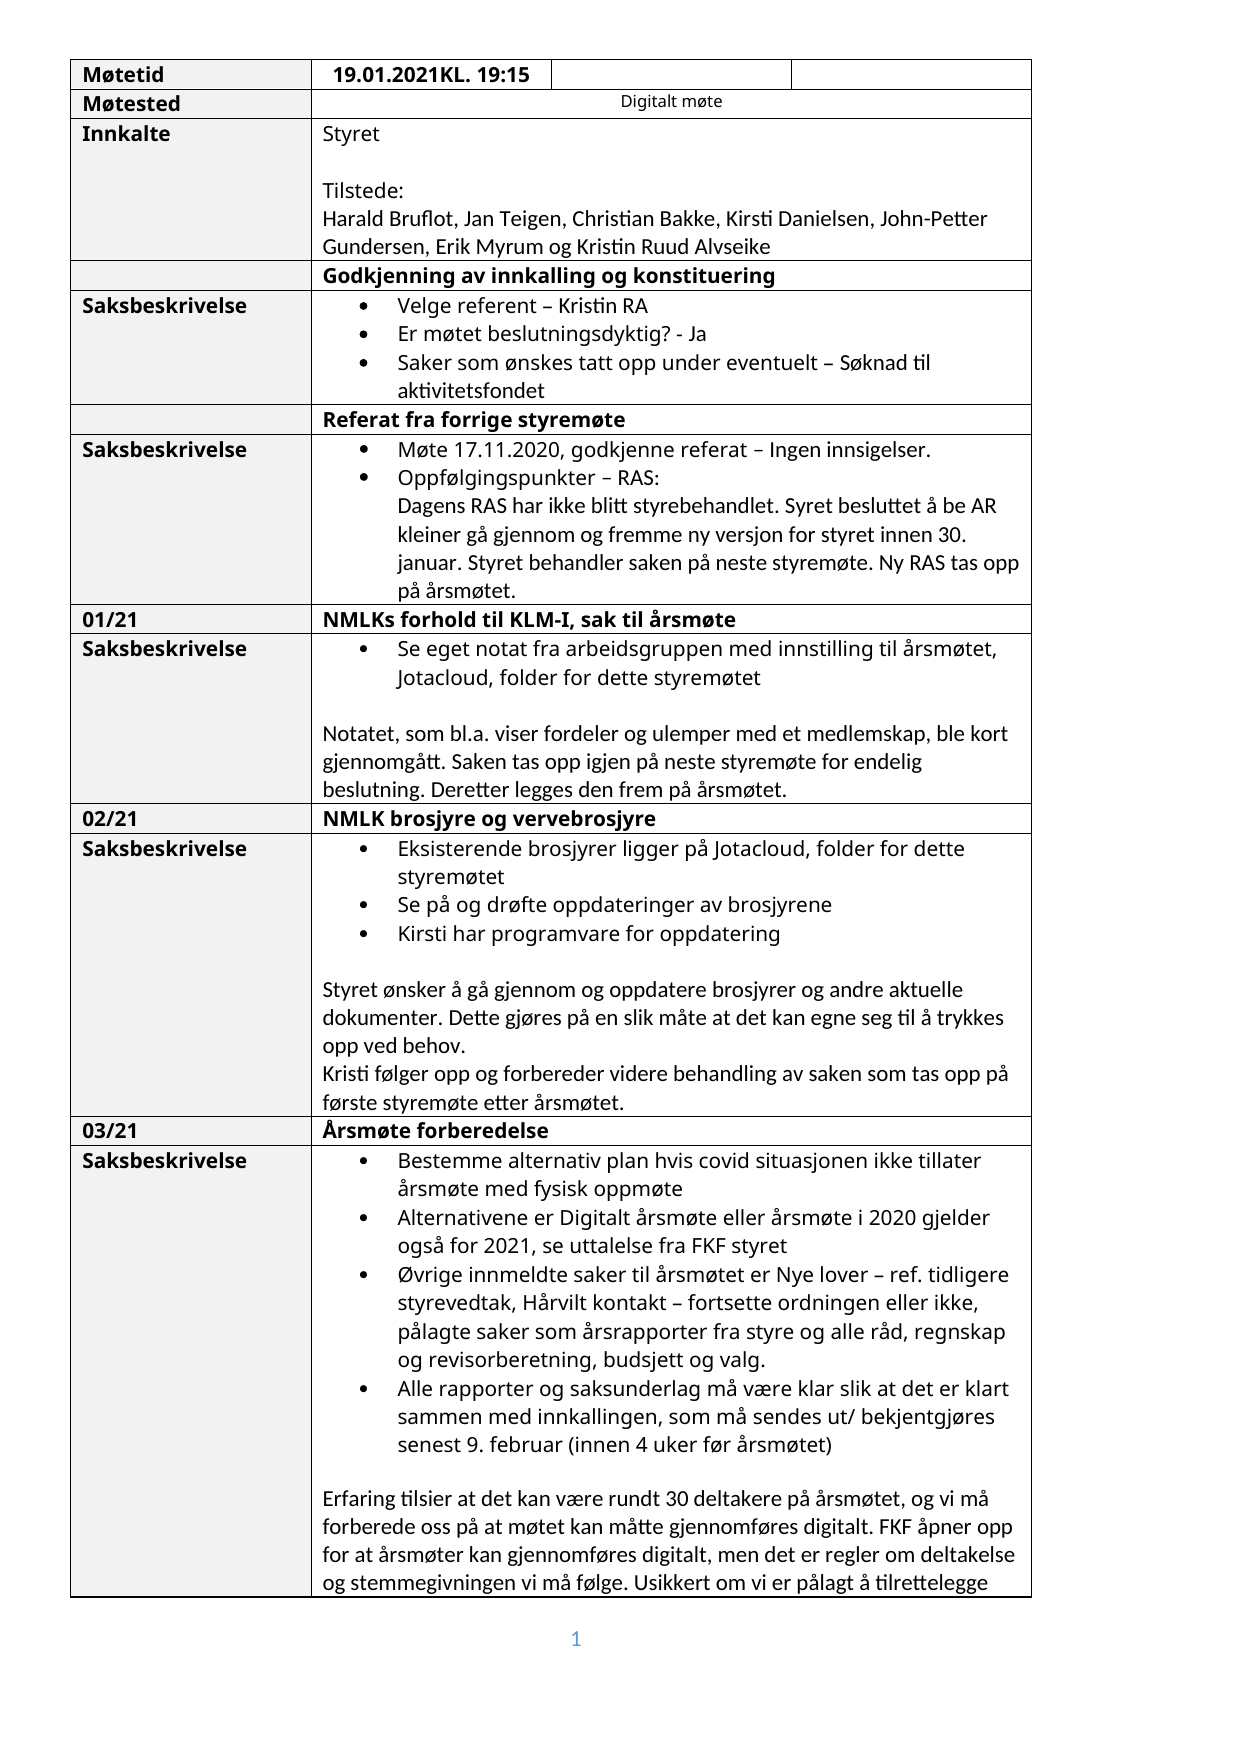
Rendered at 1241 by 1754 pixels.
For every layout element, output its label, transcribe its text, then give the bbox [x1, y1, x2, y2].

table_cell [312, 1146, 1031, 1596]
table_cell Godkjenning av innkalling og konstituering [312, 261, 1031, 290]
table_cell Referat fra forrige styremøte [312, 405, 1031, 434]
table_cell NMLK brosjyre og vervebrosjyre [312, 804, 1031, 833]
table_cell Møte 17.11.2020, godkjenne referat – Ingen innsigelser. Oppfølgingspunkter – RAS: Dagens RAS har ikke blitt styrebehandlet. Syret besluttet å be AR kleiner gå gjennom og fremme ny versjon for styret innen 30. januar. Styret behandler saken på neste styremøte. Ny RAS tas opp på årsmøtet. [312, 435, 1031, 604]
table_cell 02/21 [71, 804, 311, 833]
table_header Møtetid [71, 60, 311, 88]
table_cell 03/21 [71, 1117, 311, 1145]
table_cell Saksbeskrivelse [71, 634, 311, 803]
table_header 19.01.2021KL. 19:15 [312, 60, 551, 88]
table_cell Saksbeskrivelse [71, 834, 311, 1116]
table_cell Innkalte [71, 119, 311, 260]
table_cell Årsmøte forberedelse [312, 1117, 1031, 1145]
table_cell Møtested [71, 90, 311, 118]
table_cell [71, 405, 311, 434]
table_cell Velge referent – Kristin RA Er møtet beslutningsdyktig? - Ja Saker som ønskes tatt opp under eventuelt – Søknad til aktivitetsfondet [312, 291, 1031, 404]
table_cell Digitalt møte [312, 90, 1031, 118]
table_cell [71, 261, 311, 290]
table_cell 01/21 [71, 605, 311, 633]
table_cell Saksbeskrivelse [71, 291, 311, 404]
table_cell Saksbeskrivelse [71, 435, 311, 604]
table_header [552, 60, 791, 88]
table_cell Styret Tilstede: Harald Bruflot, Jan Teigen, Christian Bakke, Kirsti Danielsen, John-Petter Gundersen, Erik Myrum og Kristin Ruud Alvseike [312, 119, 1031, 260]
table_cell NMLKs forhold til KLM-I, sak til årsmøte [312, 605, 1031, 633]
table_cell Eksisterende brosjyrer ligger på Jotacloud, folder for dette styremøtet Se på og drøfte oppdateringer av brosjyrene Kirsti har programvare for oppdatering Styret ønsker å gå gjennom og oppdatere brosjyrer og andre aktuelle dokumenter. Dette gjøres på en slik måte at det kan egne seg til å trykkes opp ved behov. Kristi følger opp og forbereder videre behandling av saken som tas opp på første styremøte etter årsmøtet. [312, 834, 1031, 1116]
table_cell Se eget notat fra arbeidsgruppen med innstilling til årsmøtet, Jotacloud, folder for dette styremøtet Notatet, som bl.a. viser fordeler og ulemper med et medlemskap, ble kort gjennomgått. Saken tas opp igjen på neste styremøte for endelig beslutning. Deretter legges den frem på årsmøtet. [312, 634, 1031, 803]
table_header [792, 60, 1031, 88]
table_cell Saksbeskrivelse [71, 1146, 311, 1596]
